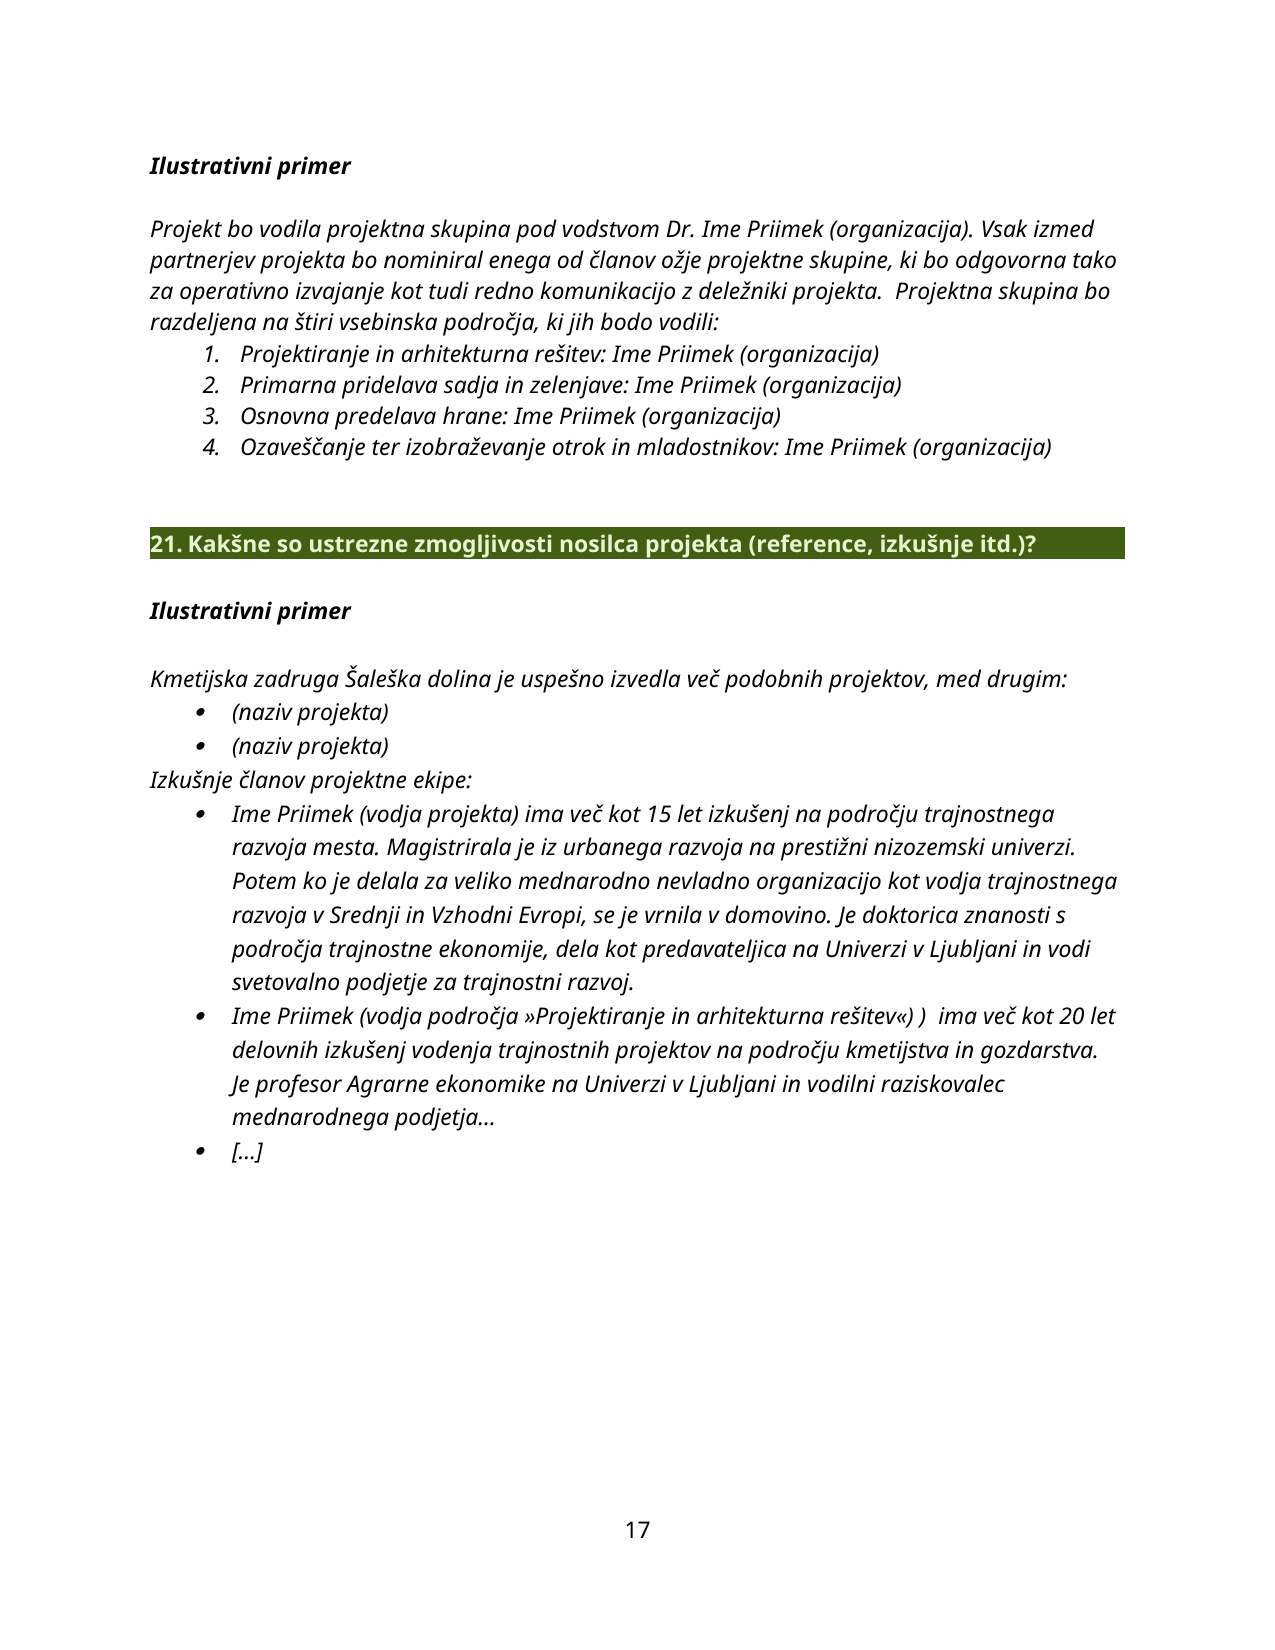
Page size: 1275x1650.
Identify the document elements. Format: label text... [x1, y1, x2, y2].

list (naziv projekta) [194, 696, 1125, 727]
text Kmetijska zadruga Šaleška dolina je uspešno izvedla več podobnih projektov, med drugim: [150, 662, 1125, 694]
text Ilustrativni primer [150, 150, 1125, 181]
list […] [194, 1135, 1125, 1166]
list (naziv projekta) [194, 730, 1125, 761]
list Ime Priimek (vodja področja »Projektiranje in arhitekturna rešitev«) ) ima več kot 20 let delovnih izkušenj vodenja trajnostnih projektov na področju kmetijstva in gozdarstva. Je profesor Agrarne ekonomike na Univerzi v Ljubljani in vodilni raziskovalec mednarodnega podjetja… [194, 1000, 1125, 1132]
list Primarna pridelava sadja in zelenjave: Ime Priimek (organizacija) [202, 369, 1125, 400]
list Ime Priimek (vodja projekta) ima več kot 15 let izkušenj na področju trajnostnega razvoja mesta. Magistrirala je iz urbanega razvoja na prestižni nizozemski univerzi. Potem ko je delala za veliko mednarodno nevladno organizacijo kot vodja trajnostnega razvoja v Srednji in Vzhodni Evropi, se je vrnila v domovino. Je doktorica znanosti s področja trajnostne ekonomije, dela kot predavateljica na Univerzi v Ljubljani in vodi svetovalno podjetje za trajnostni razvoj. [194, 797, 1125, 997]
list Kakšne so ustrezne zmogljivosti nosilca projekta (reference, izkušnje itd.)? [150, 527, 1125, 559]
text Projekt bo vodila projektna skupina pod vodstvom Dr. Ime Priimek (organizacija). Vsak izmed partnerjev projekta bo nominiral enega od članov ožje projektne skupine, ki bo odgovorna tako za operativno izvajanje kot tudi redno komunikacijo z deležniki projekta. Projektna skupina bo razdeljena na štiri vsebinska področja, ki jih bodo vodili: [150, 212, 1125, 337]
list Projektiranje in arhitekturna rešitev: Ime Priimek (organizacija) [202, 337, 1125, 369]
text Izkušnje članov projektne ekipe: [150, 764, 1125, 795]
text Ilustrativni primer [150, 595, 1125, 626]
list Osnovna predelava hrane: Ime Priimek (organizacija) [202, 400, 1125, 431]
list Ozaveščanje ter izobraževanje otrok in mladostnikov: Ime Priimek (organizacija) [202, 431, 1125, 462]
